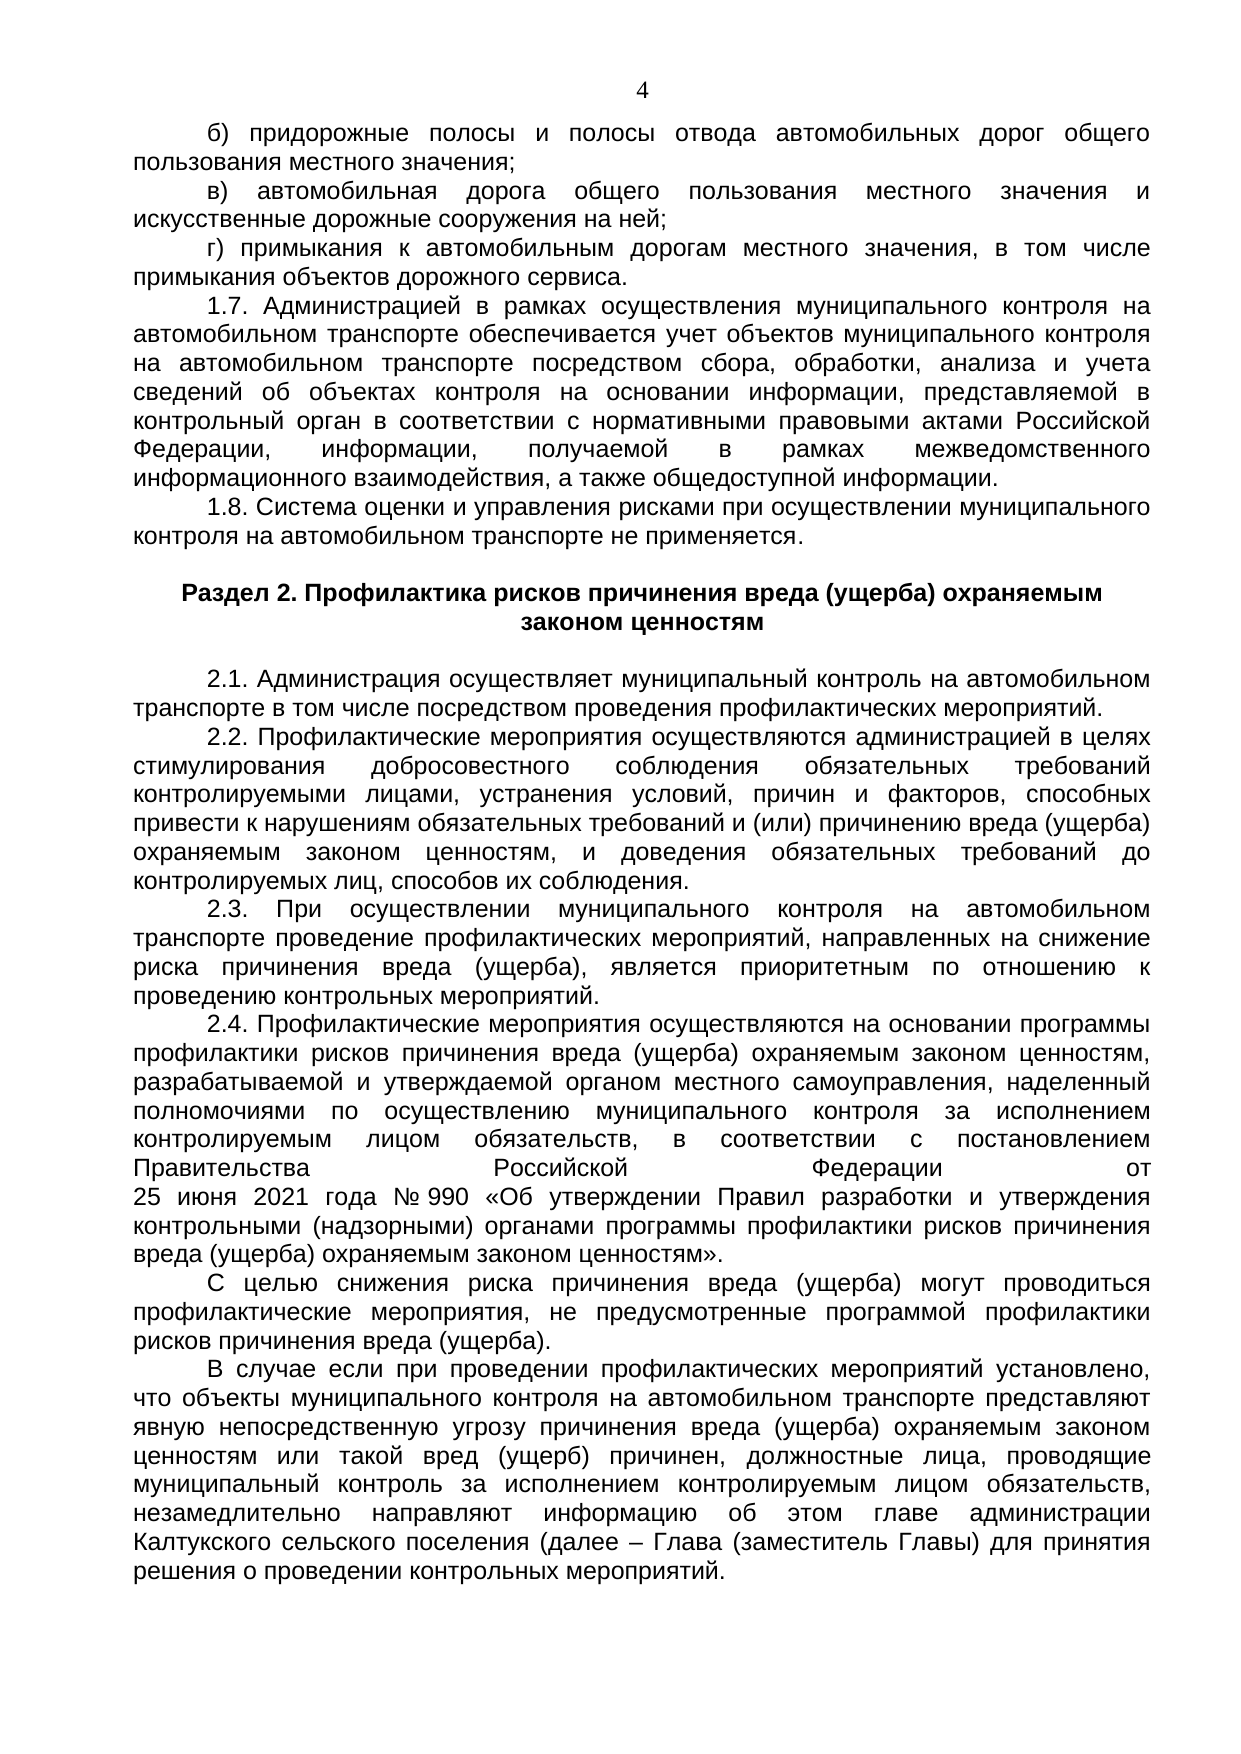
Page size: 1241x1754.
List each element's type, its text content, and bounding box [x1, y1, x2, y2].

text 1.8. Система оценки и управления рисками при осуществлении муниципального контроля на автомобильном транспорте не применяется. [133, 492, 1152, 549]
text С целью снижения риска причинения вреда (ущерба) могут проводиться профилактические мероприятия, не предусмотренные программой профилактики рисков причинения вреда (ущерба). [133, 1268, 1152, 1354]
text Раздел 2. Профилактика рисков причинения вреда (ущерба) охраняемым законом ценностям [133, 578, 1152, 636]
text 2.1. Администрация осуществляет муниципальный контроль на автомобильном транспорте в том числе посредством проведения профилактических мероприятий. [133, 664, 1152, 722]
text 2.4. Профилактические мероприятия осуществляются на основании программы профилактики рисков причинения вреда (ущерба) охраняемым законом ценностям, разрабатываемой и утверждаемой органом местного самоуправления, наделенный полномочиями по осуществлению муниципального контроля за исполнением контролируемым лицом обязательств, в соответствии с постановлением Правительства Российской Федерации от 25 июня 2021 года № 990 «Об утверждении Правил разработки и утверждения контрольными (надзорными) органами программы профилактики рисков причинения вреда (ущерба) охраняемым законом ценностям». [133, 1009, 1152, 1268]
text б) придорожные полосы и полосы отвода автомобильных дорог общего пользования местного значения; [133, 118, 1152, 176]
text 2.2. Профилактические мероприятия осуществляются администрацией в целях стимулирования добросовестного соблюдения обязательных требований контролируемыми лицами, устранения условий, причин и факторов, способных привести к нарушениям обязательных требований и (или) причинению вреда (ущерба) охраняемым законом ценностям, и доведения обязательных требований до контролируемых лиц, способов их соблюдения. [133, 722, 1152, 894]
text В случае если при проведении профилактических мероприятий установлено, что объекты муниципального контроля на автомобильном транспорте представляют явную непосредственную угрозу причинения вреда (ущерба) охраняемым законом ценностям или такой вред (ущерб) причинен, должностные лица, проводящие муниципальный контроль за исполнением контролируемым лицом обязательств, незамедлительно направляют информацию об этом главе администрации Калтукского сельского поселения (далее – Глава (заместитель Главы) для принятия решения о проведении контрольных мероприятий. [133, 1354, 1152, 1584]
text в) автомобильная дорога общего пользования местного значения и искусственные дорожные сооружения на ней; [133, 176, 1152, 233]
text г) примыкания к автомобильным дорогам местного значения, в том числе примыкания объектов дорожного сервиса. [133, 233, 1152, 291]
text 1.7. Администрацией в рамках осуществления муниципального контроля на автомобильном транспорте обеспечивается учет объектов муниципального контроля на автомобильном транспорте посредством сбора, обработки, анализа и учета сведений об объектах контроля на основании информации, представляемой в контрольный орган в соответствии с нормативными правовыми актами Российской Федерации, информации, получаемой в рамках межведомственного информационного взаимодействия, а также общедоступной информации. [133, 291, 1152, 492]
text 2.3. При осуществлении муниципального контроля на автомобильном транспорте проведение профилактических мероприятий, направленных на снижение риска причинения вреда (ущерба), является приоритетным по отношению к проведению контрольных мероприятий. [133, 894, 1152, 1009]
